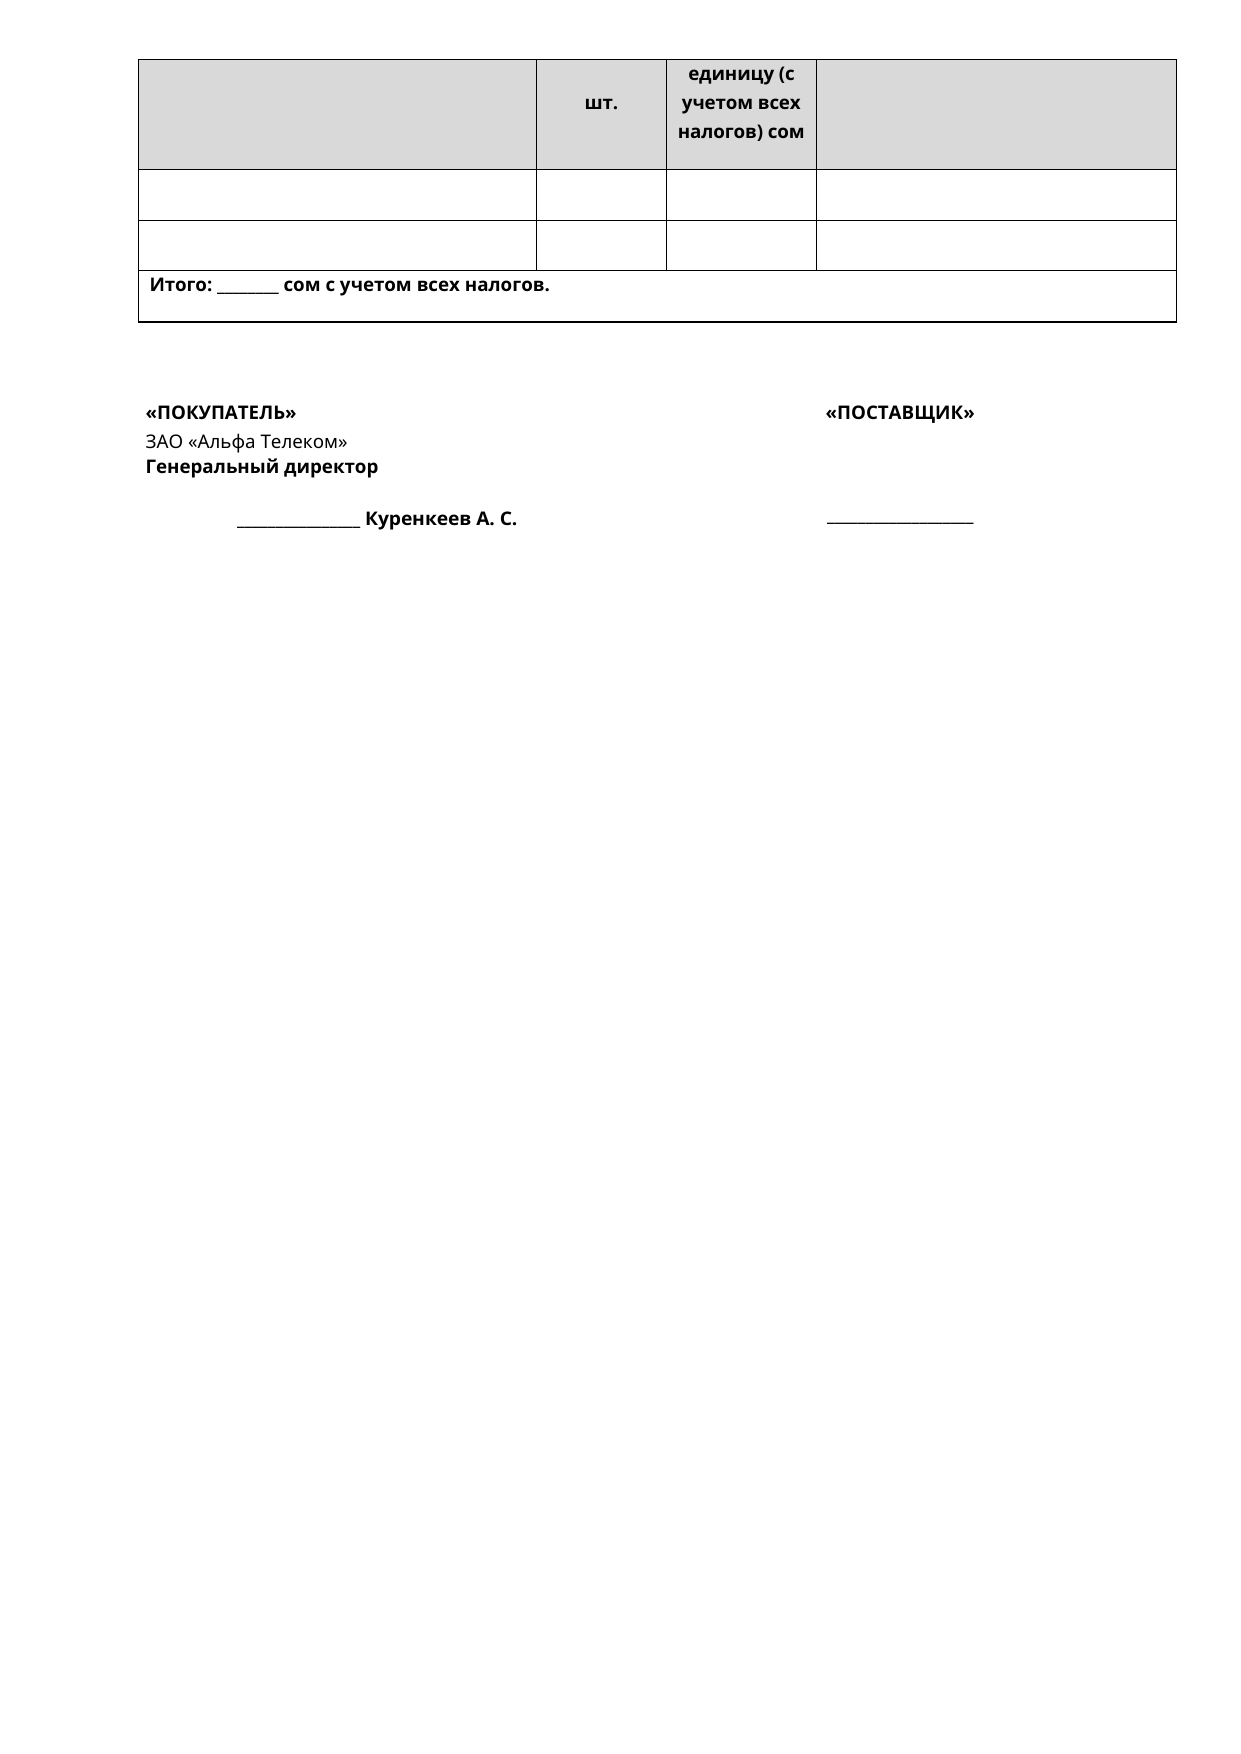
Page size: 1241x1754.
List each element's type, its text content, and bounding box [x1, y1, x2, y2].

table_cell [817, 170, 1176, 219]
table_header «ПОКУПАТЕЛЬ» ЗАО «Альфа Телеком» Генеральный директор ________________ Куренкеев А. С. [134, 399, 620, 555]
table_cell [139, 170, 536, 219]
table_cell [817, 221, 1176, 270]
table_cell [667, 221, 816, 270]
table_cell [667, 170, 816, 219]
table_cell [139, 221, 536, 270]
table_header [667, 60, 816, 169]
table_cell [537, 170, 666, 219]
table_cell [537, 221, 666, 270]
table_header Кол-во, шт. [537, 60, 666, 169]
table_header Наименование товара [139, 60, 536, 169]
table_header Сумма, сом [817, 60, 1176, 169]
table_header «ПОСТАВЩИК» ___________________ [620, 399, 1180, 555]
table_cell Итого: ________ сом с учетом всех налогов. [139, 271, 1176, 321]
